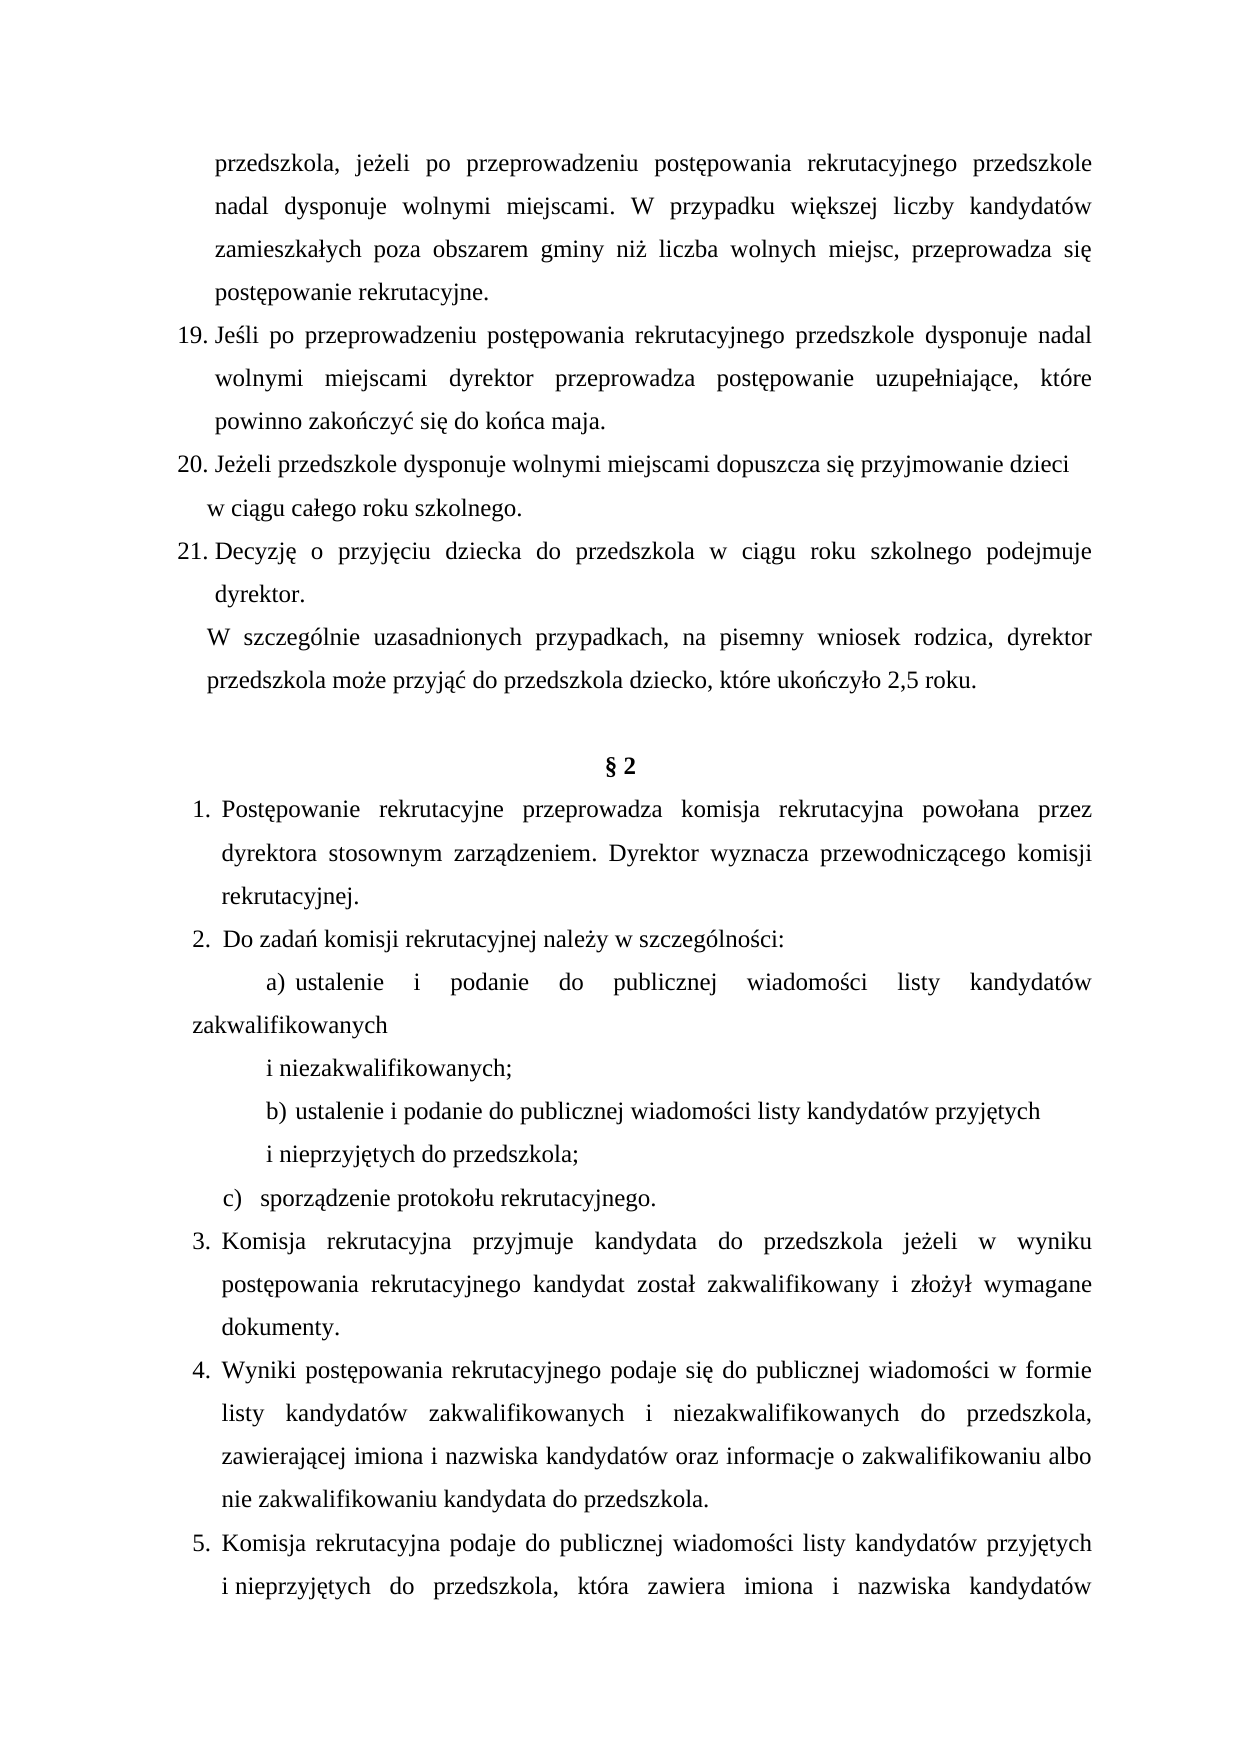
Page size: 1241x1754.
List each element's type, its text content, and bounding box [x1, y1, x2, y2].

list ustalenie i podanie do publicznej wiadomości listy kandydatów przyjętych [192, 1096, 1093, 1125]
list Decyzję o przyjęciu dziecka do przedszkola w ciągu roku szkolnego podejmuje dyrektor. [177, 536, 1093, 608]
list Jeżeli przedszkole dysponuje wolnymi miejscami dopuszcza się przyjmowanie dzieci [177, 449, 1093, 478]
list Jeśli po przeprowadzeniu postępowania rekrutacyjnego przedszkole dysponuje nadal wolnymi miejscami dyrektor przeprowadza postępowanie uzupełniające, które powinno zakończyć się do końca maja. [177, 320, 1093, 435]
list sporządzenie protokołu rekrutacyjnego. [223, 1183, 1093, 1211]
list Postępowanie rekrutacyjne przeprowadza komisja rekrutacyjna powołana przez dyrektora stosownym zarządzeniem. Dyrektor wyznacza przewodniczącego komisji rekrutacyjnej. [192, 794, 1093, 909]
list Do zadań komisji rekrutacyjnej należy w szczególności: [185, 924, 1093, 953]
list Wyniki postępowania rekrutacyjnego podaje się do publicznej wiadomości w formie listy kandydatów zakwalifikowanych i niezakwalifikowanych do przedszkola, zawierającej imiona i nazwiska kandydatów oraz informacje o zakwalifikowaniu albo nie zakwalifikowaniu kandydata do przedszkola. [192, 1355, 1093, 1513]
text W szczególnie uzasadnionych przypadkach, na pisemny wniosek rodzica, dyrektor przedszkola może przyjąć do przedszkola dziecko, które ukończyło 2,5 roku. [207, 622, 1093, 694]
text w ciągu całego roku szkolnego. [148, 493, 1093, 521]
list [192, 1528, 1093, 1599]
text i nieprzyjętych do przedszkola; [266, 1139, 1093, 1168]
list ustalenie i podanie do publicznej wiadomości listy kandydatów zakwalifikowanych [192, 967, 1093, 1039]
text i niezakwalifikowanych; [266, 1053, 1093, 1082]
list Komisja rekrutacyjna przyjmuje kandydata do przedszkola jeżeli w wyniku postępowania rekrutacyjnego kandydat został zakwalifikowany i złożył wymagane dokumenty. [192, 1226, 1093, 1341]
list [177, 148, 1093, 306]
text § 2 [148, 751, 1093, 780]
